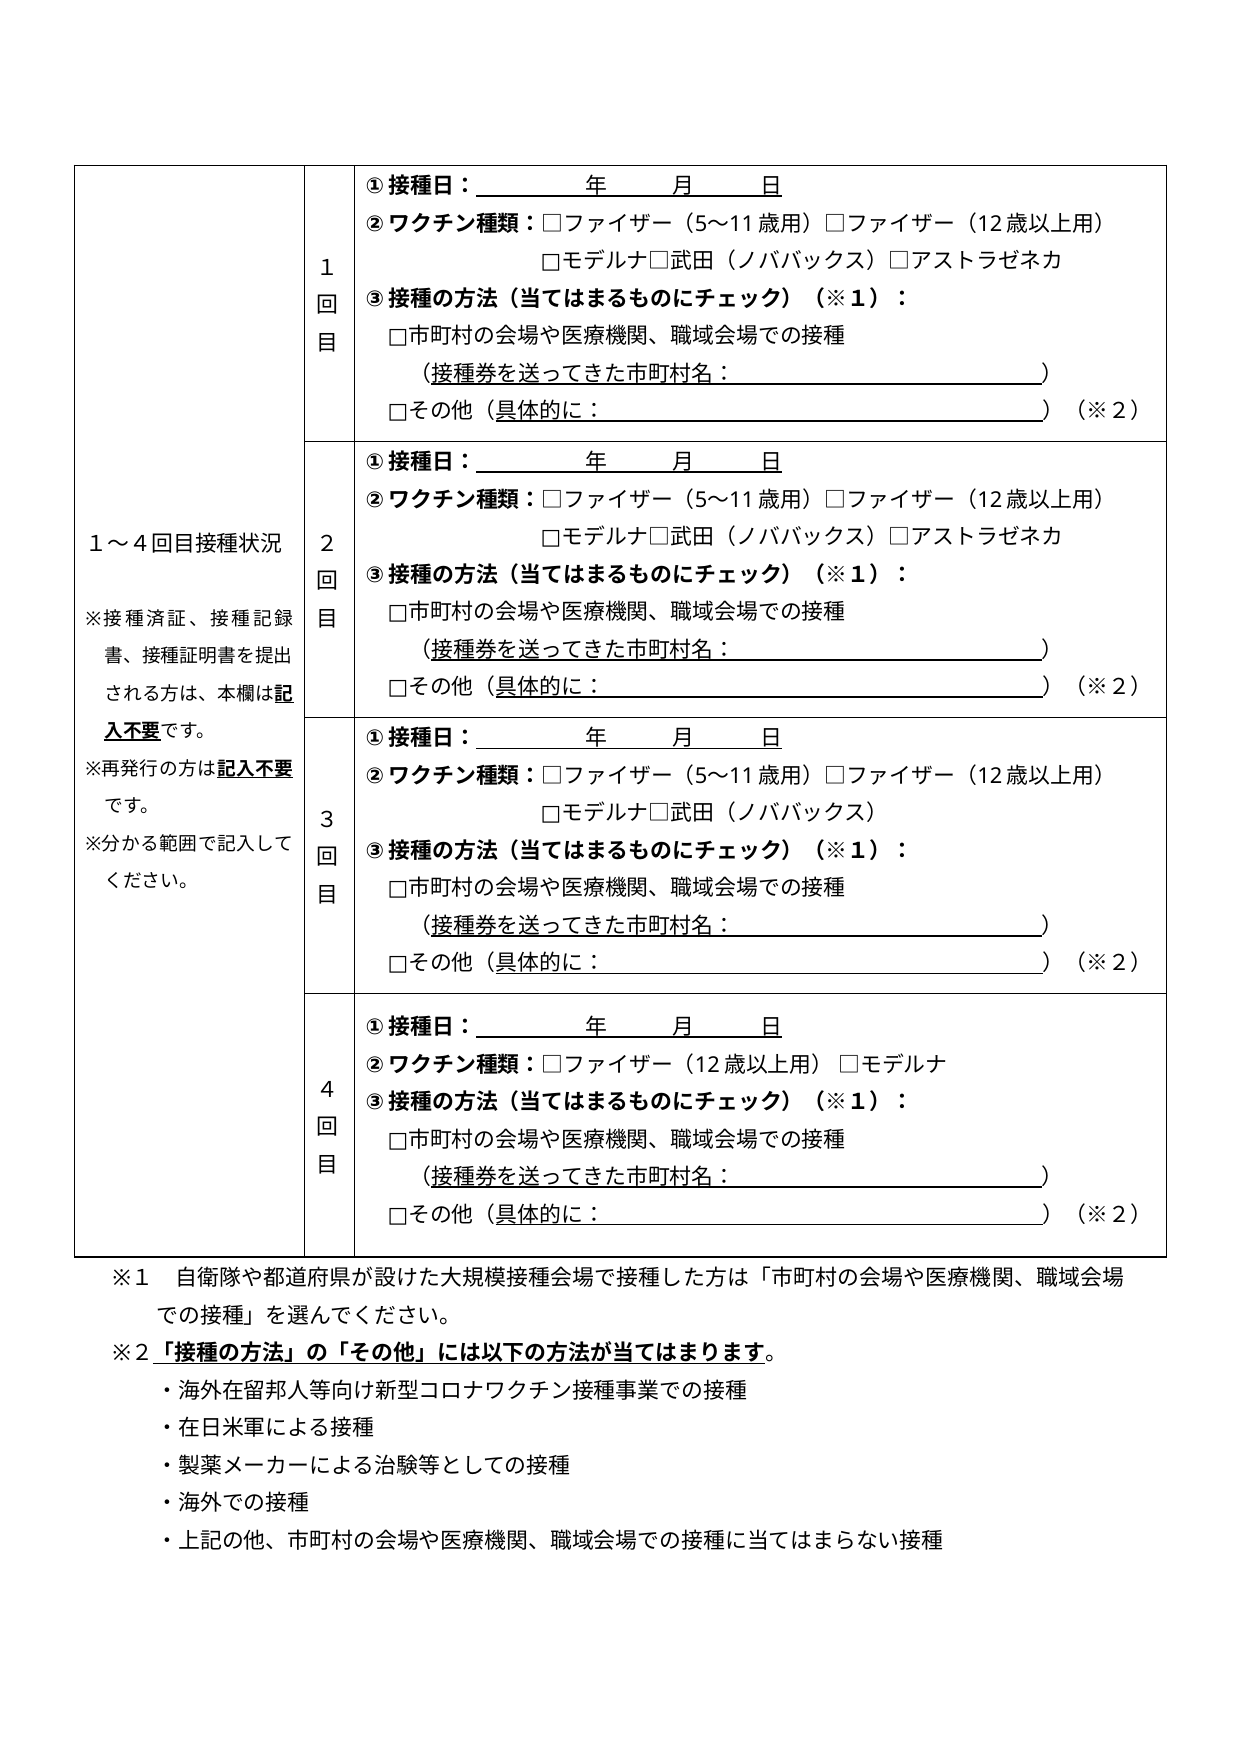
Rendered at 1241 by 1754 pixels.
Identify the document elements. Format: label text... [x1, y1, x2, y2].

table_header ①接種日： 年 月 日 ②ワクチン種類：□ファイザー（5～11歳用）□ファイザー（12歳以上用） □モデルナ□武田（ノババックス）□アストラゼネカ ③接種の方法（当てはまるものにチェック）（※１）： □市町村の会場や医療機関、職域会場での接種 （接種券を送ってきた市町村名： ） □その他（具体的に： ）（※２） [355, 166, 1166, 441]
table_cell ①接種日： 年 月 日 ②ワクチン種類：□ファイザー（5～11歳用）□ファイザー（12歳以上用） □モデルナ□武田（ノババックス） ③接種の方法（当てはまるものにチェック）（※１）： □市町村の会場や医療機関、職域会場での接種 （接種券を送ってきた市町村名： ） □その他（具体的に： ）（※２） [355, 718, 1166, 993]
table_cell ３ 回 目 [305, 718, 354, 993]
table_cell ①接種日： 年 月 日 ②ワクチン種類：□ファイザー（5～11歳用）□ファイザー（12歳以上用） □モデルナ□武田（ノババックス）□アストラゼネカ ③接種の方法（当てはまるものにチェック）（※１）： □市町村の会場や医療機関、職域会場での接種 （接種券を送ってきた市町村名： ） □その他（具体的に： ）（※２） [355, 442, 1166, 717]
table_cell ２ 回 目 [305, 442, 354, 717]
text ・在日米軍による接種 [112, 1407, 1128, 1445]
text ※１ 自衛隊や都道府県が設けた大規模接種会場で接種した方は「市町村の会場や医療機関、職域会場での接種」を選んでください。 [112, 1258, 1128, 1332]
text ※２「接種の方法」の「その他」には以下の方法が当てはまります。 [112, 1332, 1128, 1370]
text ・海外在留邦人等向け新型コロナワクチン接種事業での接種 [112, 1370, 1128, 1407]
text ・海外での接種 [112, 1482, 1128, 1520]
table_header １～４回目接種状況 ※接種済証、接種記録書、接種証明書を提出される方は、本欄は記入不要です。 ※再発行の方は記入不要です。 ※分かる範囲で記入してください。 [75, 166, 304, 1256]
table_header １ 回 目 [305, 166, 354, 441]
table_cell ４ 回 目 [305, 994, 354, 1256]
table_cell ①接種日： 年 月 日 ②ワクチン種類：□ファイザー（12歳以上用） □モデルナ ③接種の方法（当てはまるものにチェック）（※１）： □市町村の会場や医療機関、職域会場での接種 （接種券を送ってきた市町村名： ） □その他（具体的に： ）（※２） [355, 994, 1166, 1256]
text ・製薬メーカーによる治験等としての接種 [112, 1445, 1128, 1482]
text ・上記の他、市町村の会場や医療機関、職域会場での接種に当てはまらない接種 [112, 1520, 1128, 1557]
